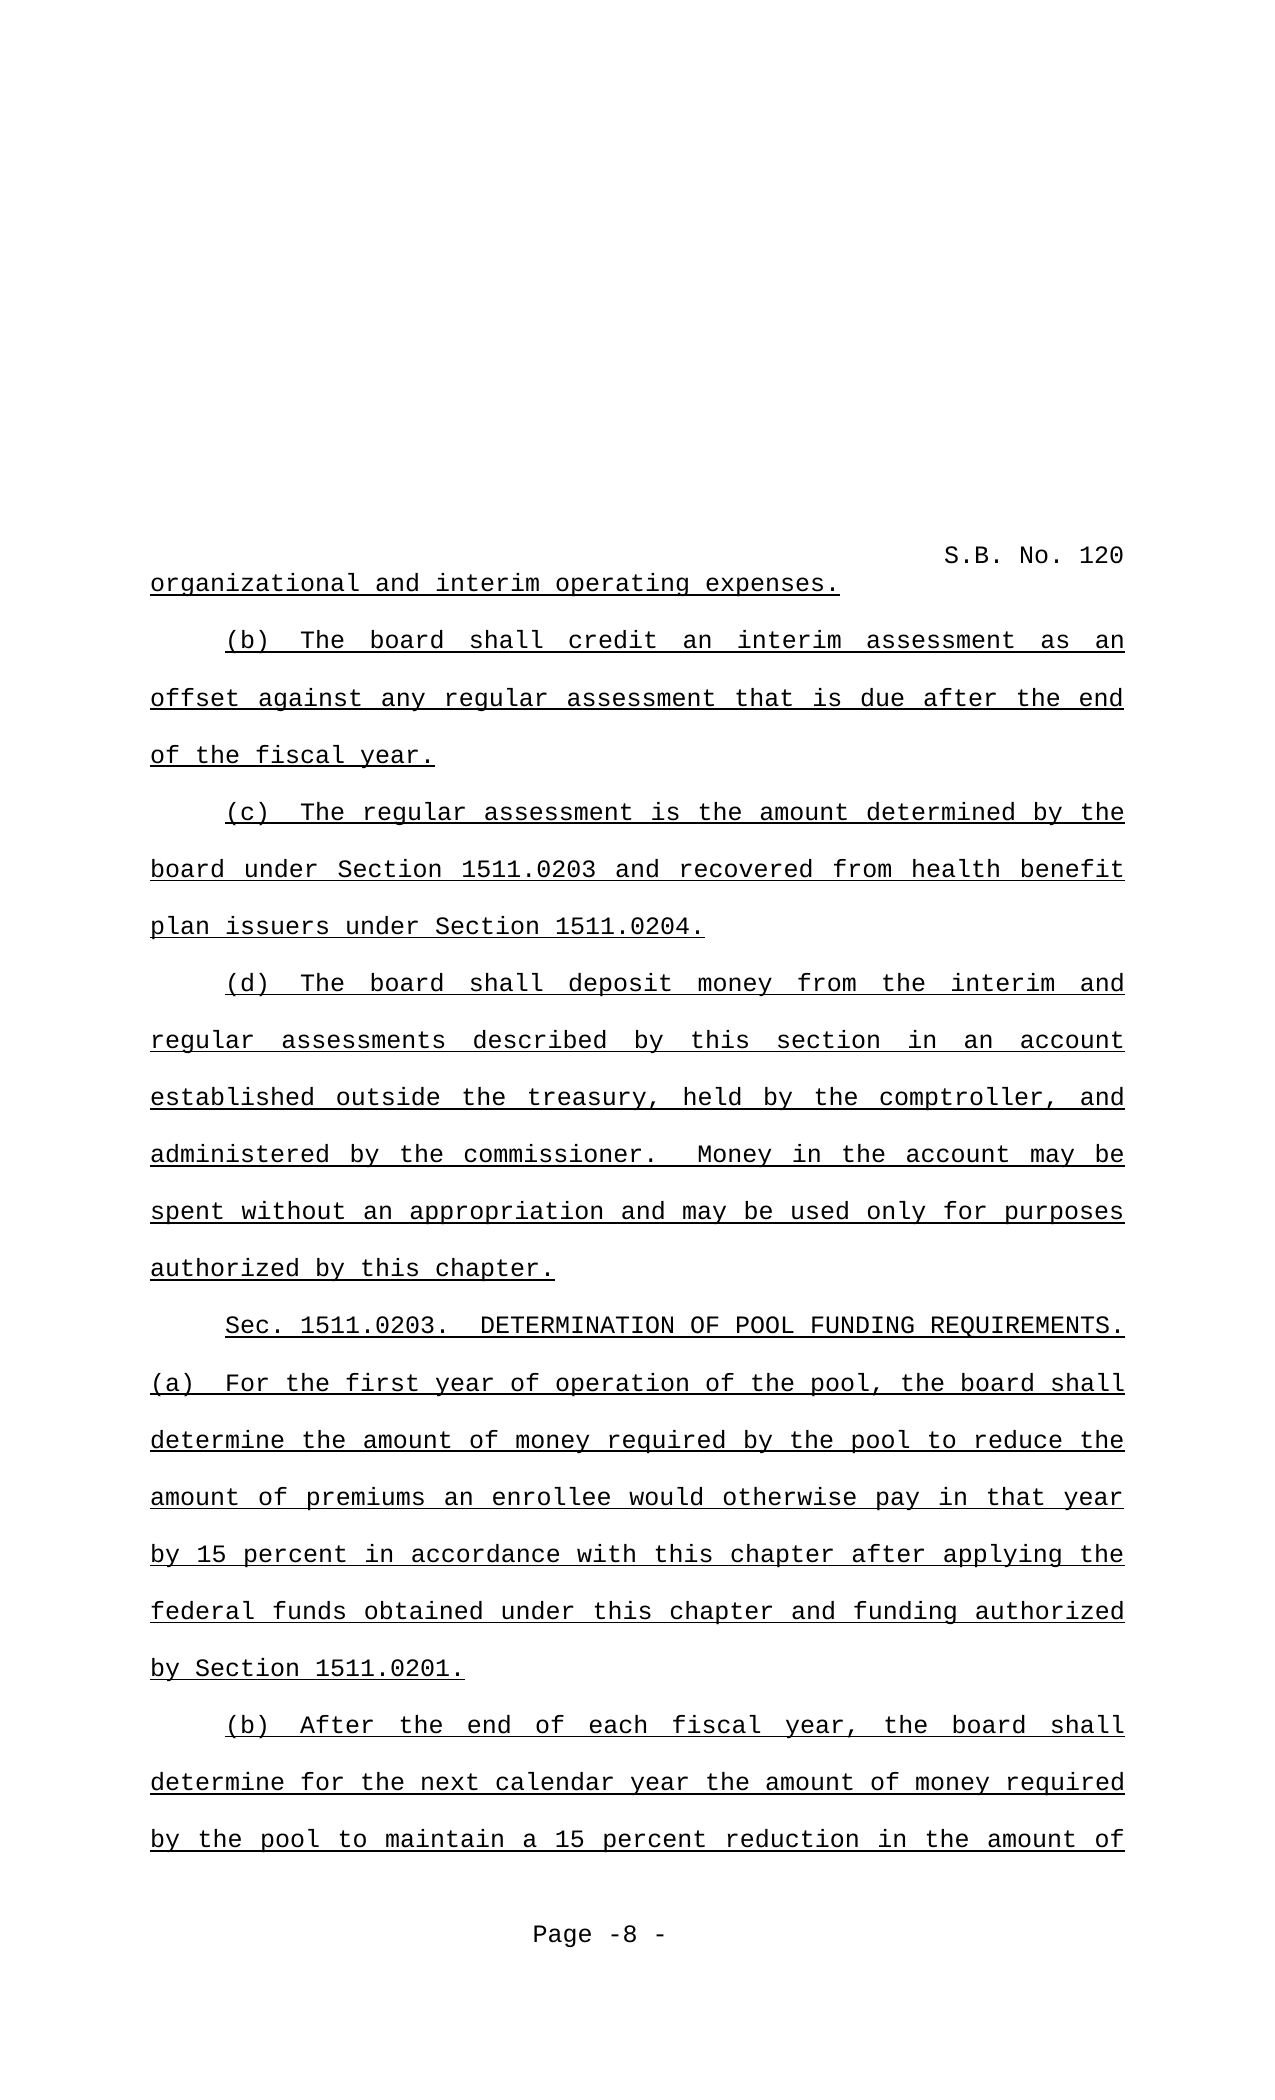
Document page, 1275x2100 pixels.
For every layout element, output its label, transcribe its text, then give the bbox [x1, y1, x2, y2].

text (c) The regular assessment is the amount determined by the board under Section 1511.0203 and recovered from health benefit plan issuers under Section 1511.0204. [150, 799, 1125, 880]
text Sec. 1511.0203. DETERMINATION OF POOL FUNDING REQUIREMENTS. (a) For the first year of operation of the pool, the board shall determine the amount of money required by the pool to reduce the amount of premiums an enrollee would otherwise pay in that year by 15 percent in accordance with this chapter after applying the federal funds obtained under this chapter and funding authorized by Section 1511.0201. [150, 1566, 1125, 1622]
text Sec. 1511.0203. DETERMINATION OF POOL FUNDING REQUIREMENTS. (a) For the first year of operation of the pool, the board shall determine the amount of money required by the pool to reduce the amount of premiums an enrollee would otherwise pay in that year by 15 percent in accordance with this chapter after applying the federal funds obtained under this chapter and funding authorized by Section 1511.0201. [150, 1395, 1125, 1450]
text (d) The board shall deposit money from the interim and regular assessments described by this section in an account established outside the treasury, held by the comptroller, and administered by the commissioner. Money in the account may be spent without an appropriation and may be used only for purposes authorized by this chapter. [150, 1110, 1125, 1165]
text (c) The regular assessment is the amount determined by the board under Section 1511.0203 and recovered from health benefit plan issuers under Section 1511.0204. [150, 881, 1125, 942]
text (d) The board shall deposit money from the interim and regular assessments described by this section in an account established outside the treasury, held by the comptroller, and administered by the commissioner. Money in the account may be spent without an appropriation and may be used only for purposes authorized by this chapter. [150, 970, 1125, 1051]
text Sec. 1511.0203. DETERMINATION OF POOL FUNDING REQUIREMENTS. (a) For the first year of operation of the pool, the board shall determine the amount of money required by the pool to reduce the amount of premiums an enrollee would otherwise pay in that year by 15 percent in accordance with this chapter after applying the federal funds obtained under this chapter and funding authorized by Section 1511.0201. [150, 1452, 1125, 1565]
text Sec. 1511.0203. DETERMINATION OF POOL FUNDING REQUIREMENTS. (a) For the first year of operation of the pool, the board shall determine the amount of money required by the pool to reduce the amount of premiums an enrollee would otherwise pay in that year by 15 percent in accordance with this chapter after applying the federal funds obtained under this chapter and funding authorized by Section 1511.0201. [150, 1313, 1125, 1393]
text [150, 1795, 1125, 1850]
text (b) The board shall credit an interim assessment as an offset against any regular assessment that is due after the end of the fiscal year. [150, 628, 1125, 771]
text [150, 571, 1125, 599]
text (d) The board shall deposit money from the interim and regular assessments described by this section in an account established outside the treasury, held by the comptroller, and administered by the commissioner. Money in the account may be spent without an appropriation and may be used only for purposes authorized by this chapter. [150, 1224, 1125, 1284]
text (d) The board shall deposit money from the interim and regular assessments described by this section in an account established outside the treasury, held by the comptroller, and administered by the commissioner. Money in the account may be spent without an appropriation and may be used only for purposes authorized by this chapter. [150, 1052, 1125, 1108]
text (d) The board shall deposit money from the interim and regular assessments described by this section in an account established outside the treasury, held by the comptroller, and administered by the commissioner. Money in the account may be spent without an appropriation and may be used only for purposes authorized by this chapter. [150, 1167, 1125, 1222]
text Sec. 1511.0203. DETERMINATION OF POOL FUNDING REQUIREMENTS. (a) For the first year of operation of the pool, the board shall determine the amount of money required by the pool to reduce the amount of premiums an enrollee would otherwise pay in that year by 15 percent in accordance with this chapter after applying the federal funds obtained under this chapter and funding authorized by Section 1511.0201. [150, 1623, 1125, 1684]
